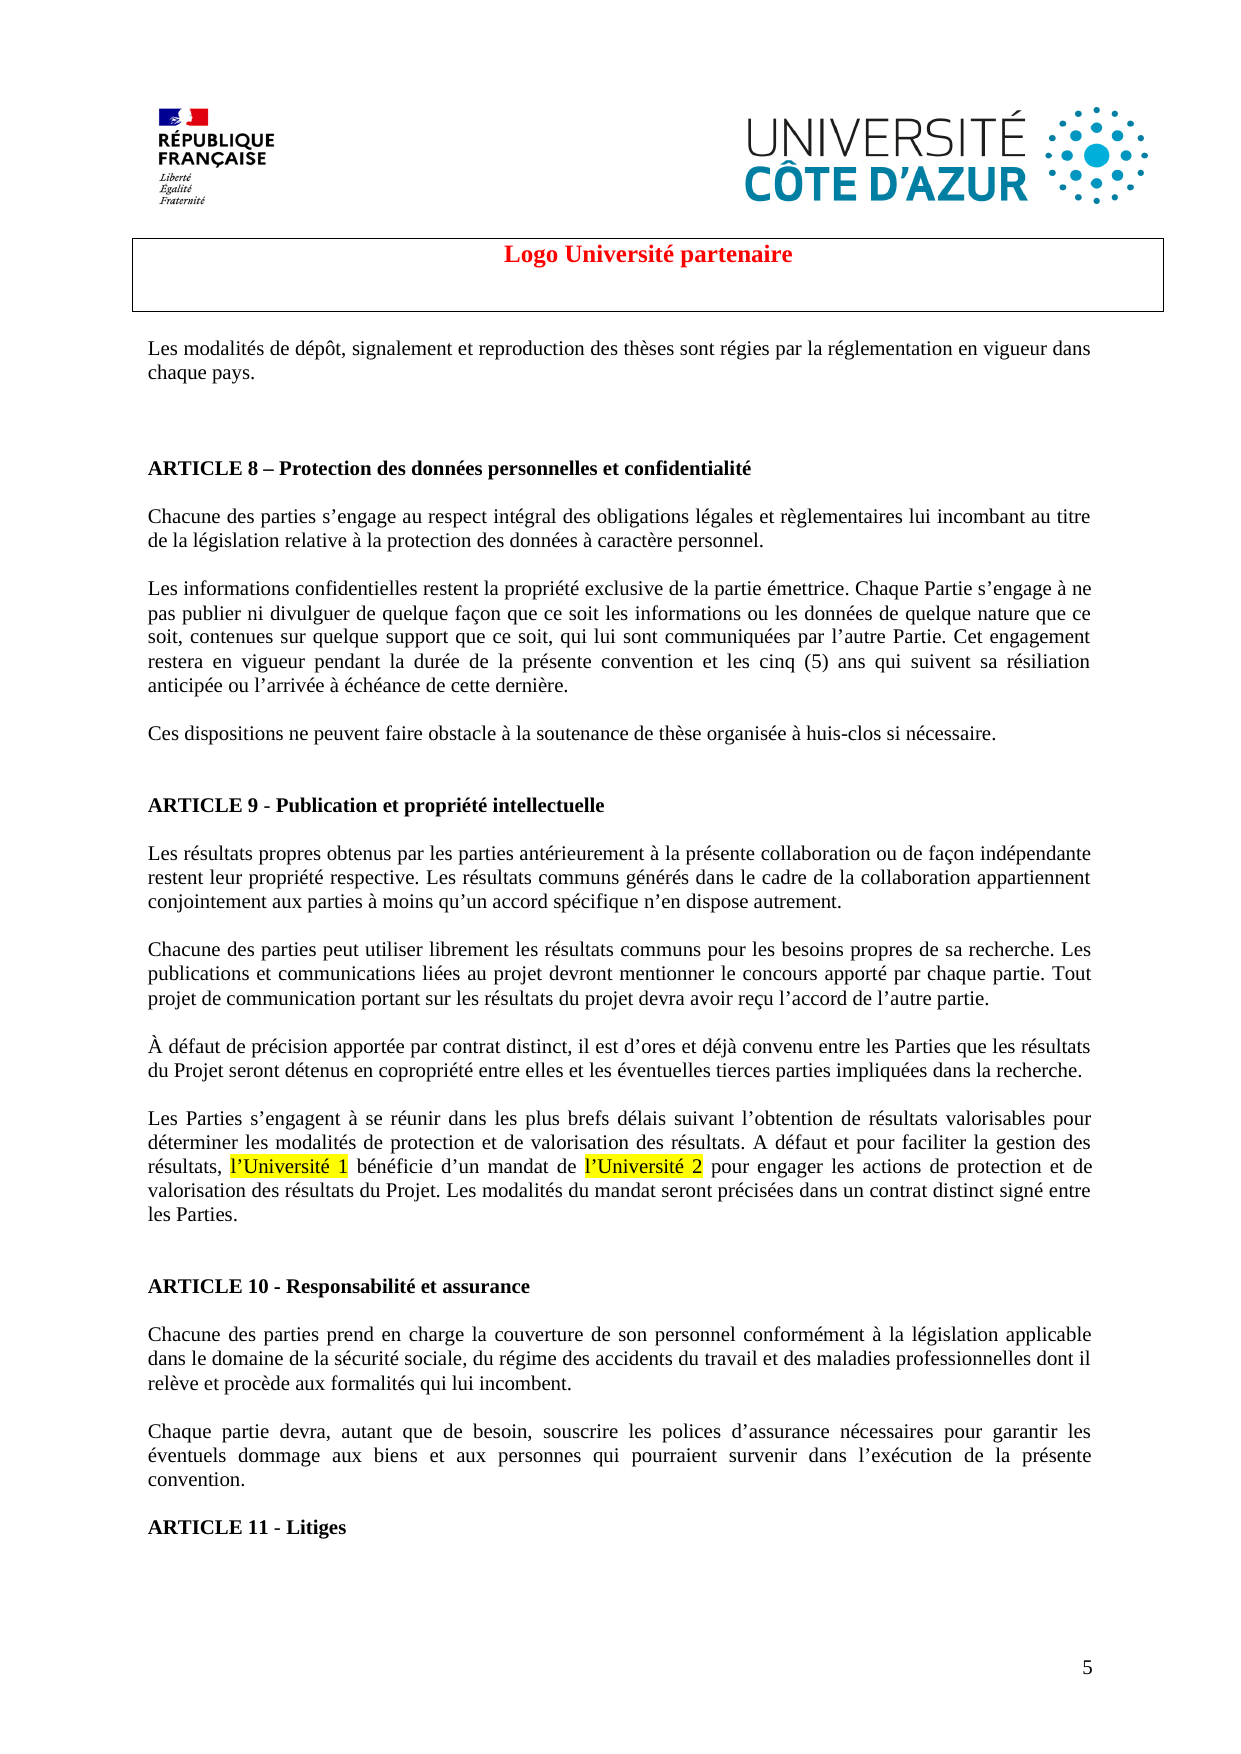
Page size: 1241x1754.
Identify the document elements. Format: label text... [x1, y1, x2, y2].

text Chacune des parties prend en charge la couverture de son personnel conformément à la législation applicable dans le domaine de la sécurité sociale, du régime des accidents du travail et des maladies professionnelles dont il relève et procède aux formalités qui lui incombent. [148, 1322, 1093, 1394]
text Chacune des parties peut utiliser librement les résultats communs pour les besoins propres de sa recherche. Les publications et communications liées au projet devront mentionner le concours apporté par chaque partie. Tout projet de communication portant sur les résultats du projet devra avoir reçu l’accord de l’autre partie. [148, 937, 1093, 1009]
text ARTICLE 9 - Publication et propriété intellectuelle [148, 793, 1093, 817]
text Chaque partie devra, autant que de besoin, souscrire les polices d’assurance nécessaires pour garantir les éventuels dommage aux biens et aux personnes qui pourraient survenir dans l’exécution de la présente convention. [148, 1418, 1093, 1491]
text Les Parties s’engagent à se réunir dans les plus brefs délais suivant l’obtention de résultats valorisables pour déterminer les modalités de protection et de valorisation des résultats. A défaut et pour faciliter la gestion des résultats, l’Université 1 bénéficie d’un mandat de l’Université 2 pour engager les actions de protection et de valorisation des résultats du Projet. Les modalités du mandat seront précisées dans un contrat distinct signé entre les Parties. [148, 1106, 1093, 1226]
text Chacune des parties s’engage au respect intégral des obligations légales et règlementaires lui incombant au titre de la législation relative à la protection des données à caractère personnel. [148, 504, 1093, 552]
picture [147, 99, 1159, 214]
text Les informations confidentielles restent la propriété exclusive de la partie émettrice. Chaque Partie s’engage à ne pas publier ni divulguer de quelque façon que ce soit les informations ou les données de quelque nature que ce soit, contenues sur quelque support que ce soit, qui lui sont communiquées par l’autre Partie. Cet engagement restera en vigueur pendant la durée de la présente convention et les cinq (5) ans qui suivent sa résiliation anticipée ou l’arrivée à échéance de cette dernière. [148, 576, 1093, 697]
text ARTICLE 10 - Responsabilité et assurance [148, 1274, 1093, 1298]
text ARTICLE 8 – Protection des données personnelles et confidentialité [148, 456, 1093, 480]
text Les modalités de dépôt, signalement et reproduction des thèses sont régies par la réglementation en vigueur dans chaque pays. [148, 336, 1093, 384]
text ARTICLE 11 - Litiges [148, 1515, 1093, 1539]
text Les résultats propres obtenus par les parties antérieurement à la présente collaboration ou de façon indépendante restent leur propriété respective. Les résultats communs générés dans le cadre de la collaboration appartiennent conjointement aux parties à moins qu’un accord spécifique n’en dispose autrement. [148, 841, 1093, 913]
text Ces dispositions ne peuvent faire obstacle à la soutenance de thèse organisée à huis-clos si nécessaire. [148, 721, 1093, 745]
text À défaut de précision apportée par contrat distinct, il est d’ores et déjà convenu entre les Parties que les résultats du Projet seront détenus en copropriété entre elles et les éventuelles tierces parties impliquées dans la recherche. [148, 1033, 1093, 1082]
